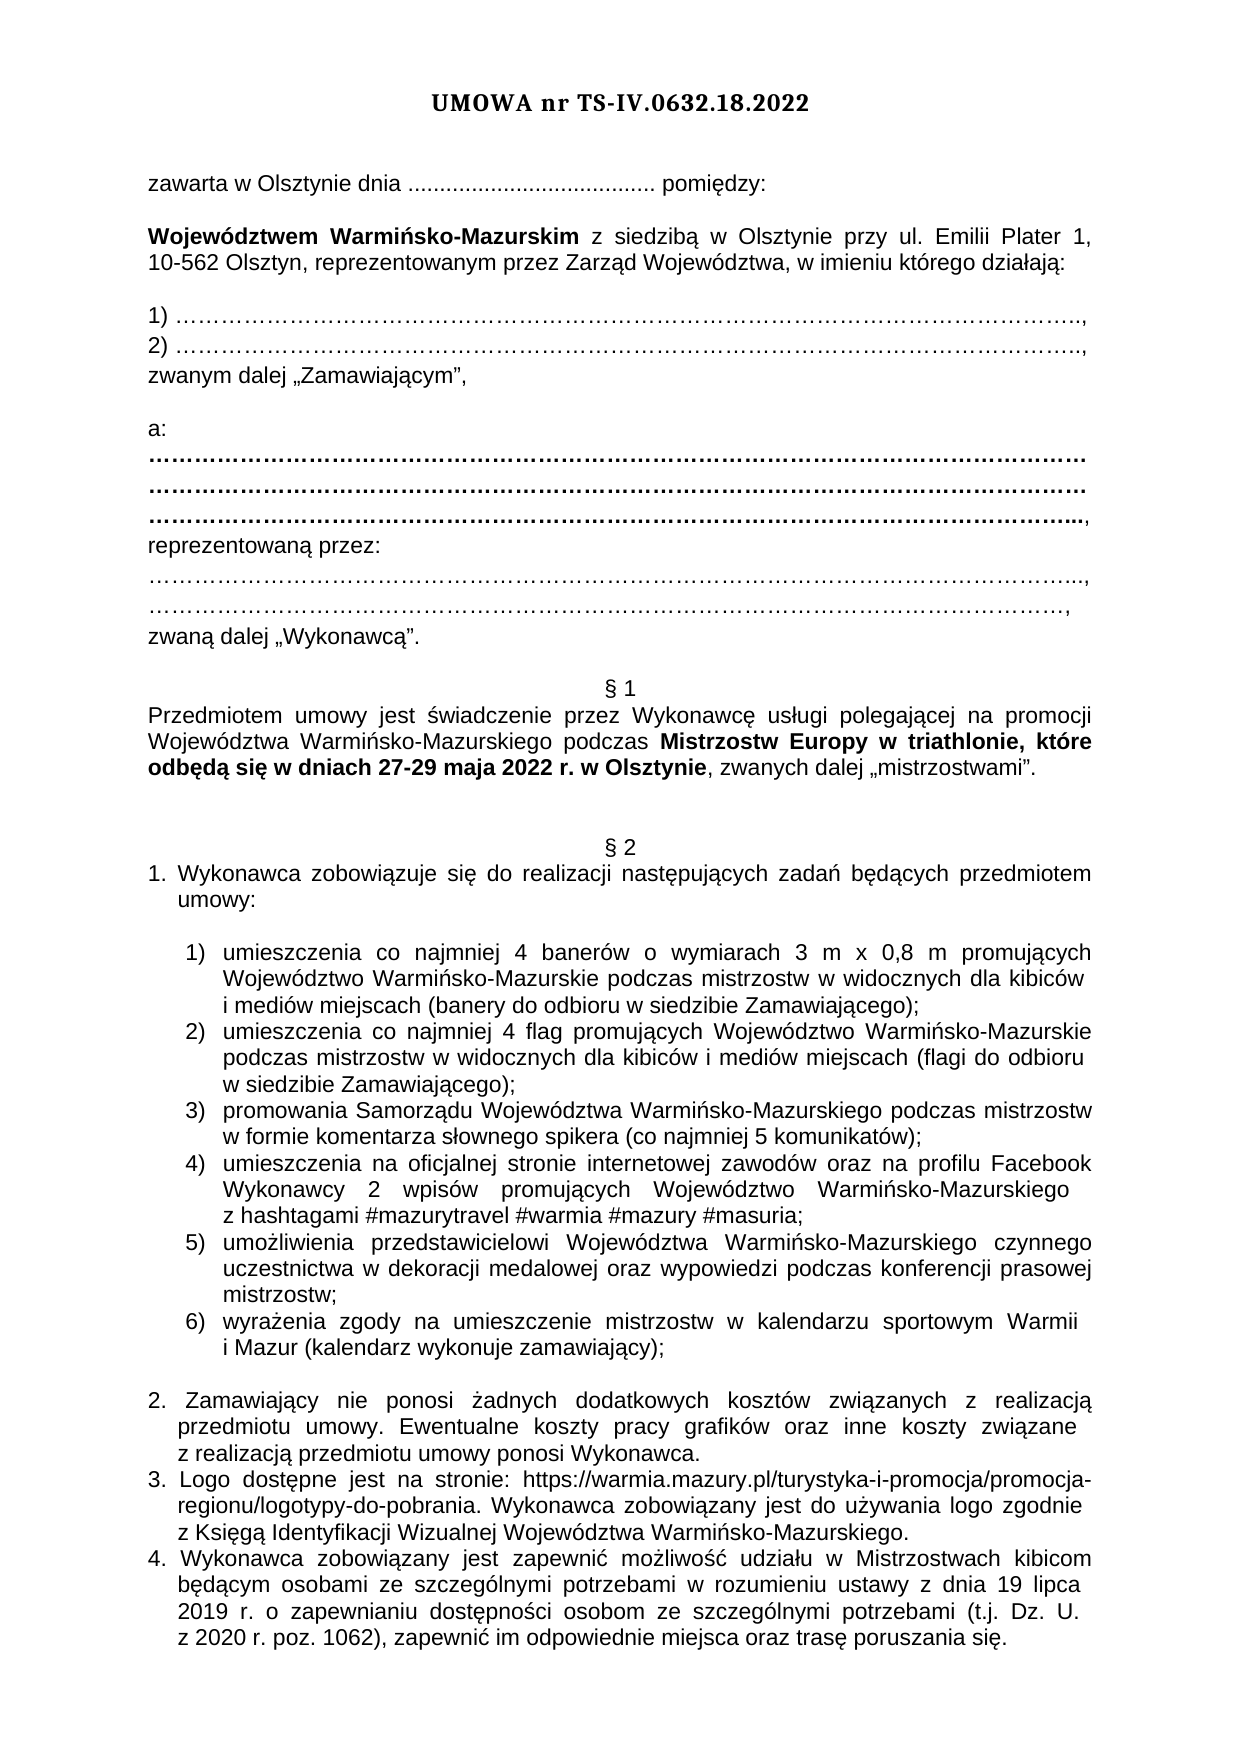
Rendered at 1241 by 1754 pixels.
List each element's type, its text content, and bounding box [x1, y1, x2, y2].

list umieszczenia co najmniej 4 flag promujących Województwo Warmińsko-Mazurskie podczas mistrzostw w widocznych dla kibiców i mediów miejscach (flagi do odbioru w siedzibie Zamawiającego); [185, 1018, 1092, 1097]
list umieszczenia na oficjalnej stronie internetowej zawodów oraz na profilu Facebook Wykonawcy 2 wpisów promujących Województwo Warmińsko-Mazurskiego z hashtagami #mazurytravel #warmia #mazury #masuria; [185, 1150, 1092, 1229]
list Wykonawca zobowiązuje się do realizacji następujących zadań będących przedmiotem umowy: [148, 860, 1092, 912]
subtitle UMOWA nr TS-IV.0632.18.2022 [148, 89, 1092, 117]
text § 2 [148, 833, 1092, 860]
text 3. Logo dostępne jest na stronie: https://warmia.mazury.pl/turystyka-i-promocja/promocja-regionu/logotypy-do-pobrania. Wykonawca zobowiązany jest do używania logo zgodnie z Księgą Identyfikacji Wizualnej Województwa Warmińsko-Mazurskiego. [148, 1466, 1092, 1545]
text Przedmiotem umowy jest świadczenie przez Wykonawcę usługi polegającej na promocji Województwa Warmińsko-Mazurskiego podczas Mistrzostw Europy w triathlonie, które odbędą się w dniach 27-29 maja 2022 r. w Olsztynie, zwanych dalej „mistrzostwami”. [148, 702, 1092, 781]
text a: [148, 415, 1092, 441]
text …………………………………………………………………………………………………………..., [148, 562, 1092, 588]
text 1) ……………………………………………………………………………………………………….., [148, 302, 1092, 328]
text ……………………………………………………………………………………………………………………………………………………………………………………………………………………………………………………………………………………………………………………………………..., reprezentowaną przez: [148, 441, 1092, 558]
text zawarta w Olsztynie dnia ....................................... pomiędzy: [148, 170, 1092, 196]
list wyrażenia zgody na umieszczenie mistrzostw w kalendarzu sportowym Warmii i Mazur (kalendarz wykonuje zamawiający); [185, 1308, 1092, 1361]
text 4. Wykonawca zobowiązany jest zapewnić możliwość udziału w Mistrzostwach kibicom będącym osobami ze szczególnymi potrzebami w rozumieniu ustawy z dnia 19 lipca 2019 r. o zapewnianiu dostępności osobom ze szczególnymi potrzebami (t.j. Dz. U. z 2020 r. poz. 1062), zapewnić im odpowiednie miejsca oraz trasę poruszania się. [148, 1545, 1092, 1650]
text zwaną dalej „Wykonawcą”. [148, 623, 1092, 649]
text § 1 [148, 675, 1092, 702]
text 2. Zamawiający nie ponosi żadnych dodatkowych kosztów związanych z realizacją przedmiotu umowy. Ewentualne koszty pracy grafików oraz inne koszty związane z realizacją przedmiotu umowy ponosi Wykonawca. [148, 1387, 1092, 1466]
list promowania Samorządu Województwa Warmińsko-Mazurskiego podczas mistrzostw w formie komentarza słownego spikera (co najmniej 5 komunikatów); [185, 1097, 1092, 1150]
text zwanym dalej „Zamawiającym”, [148, 362, 1092, 389]
list 2) ……………………………………………………………………………………………………….., [148, 332, 1092, 358]
list umożliwienia przedstawicielowi Województwa Warmińsko-Mazurskiego czynnego uczestnictwa w dekoracji medalowej oraz wypowiedzi podczas konferencji prasowej mistrzostw; [185, 1229, 1092, 1308]
list umieszczenia co najmniej 4 banerów o wymiarach 3 m x 0,8 m promujących Województwo Warmińsko-Mazurskie podczas mistrzostw w widocznych dla kibiców i mediów miejscach (banery do odbioru w siedzibie Zamawiającego); [185, 939, 1092, 1018]
text …………………………………………………………………………………………………………, [148, 592, 1092, 619]
text Województwem Warmińsko-Mazurskim z siedzibą w Olsztynie przy ul. Emilii Plater 1, 10-562 Olsztyn, reprezentowanym przez Zarząd Województwa, w imieniu którego działają: [148, 223, 1092, 276]
